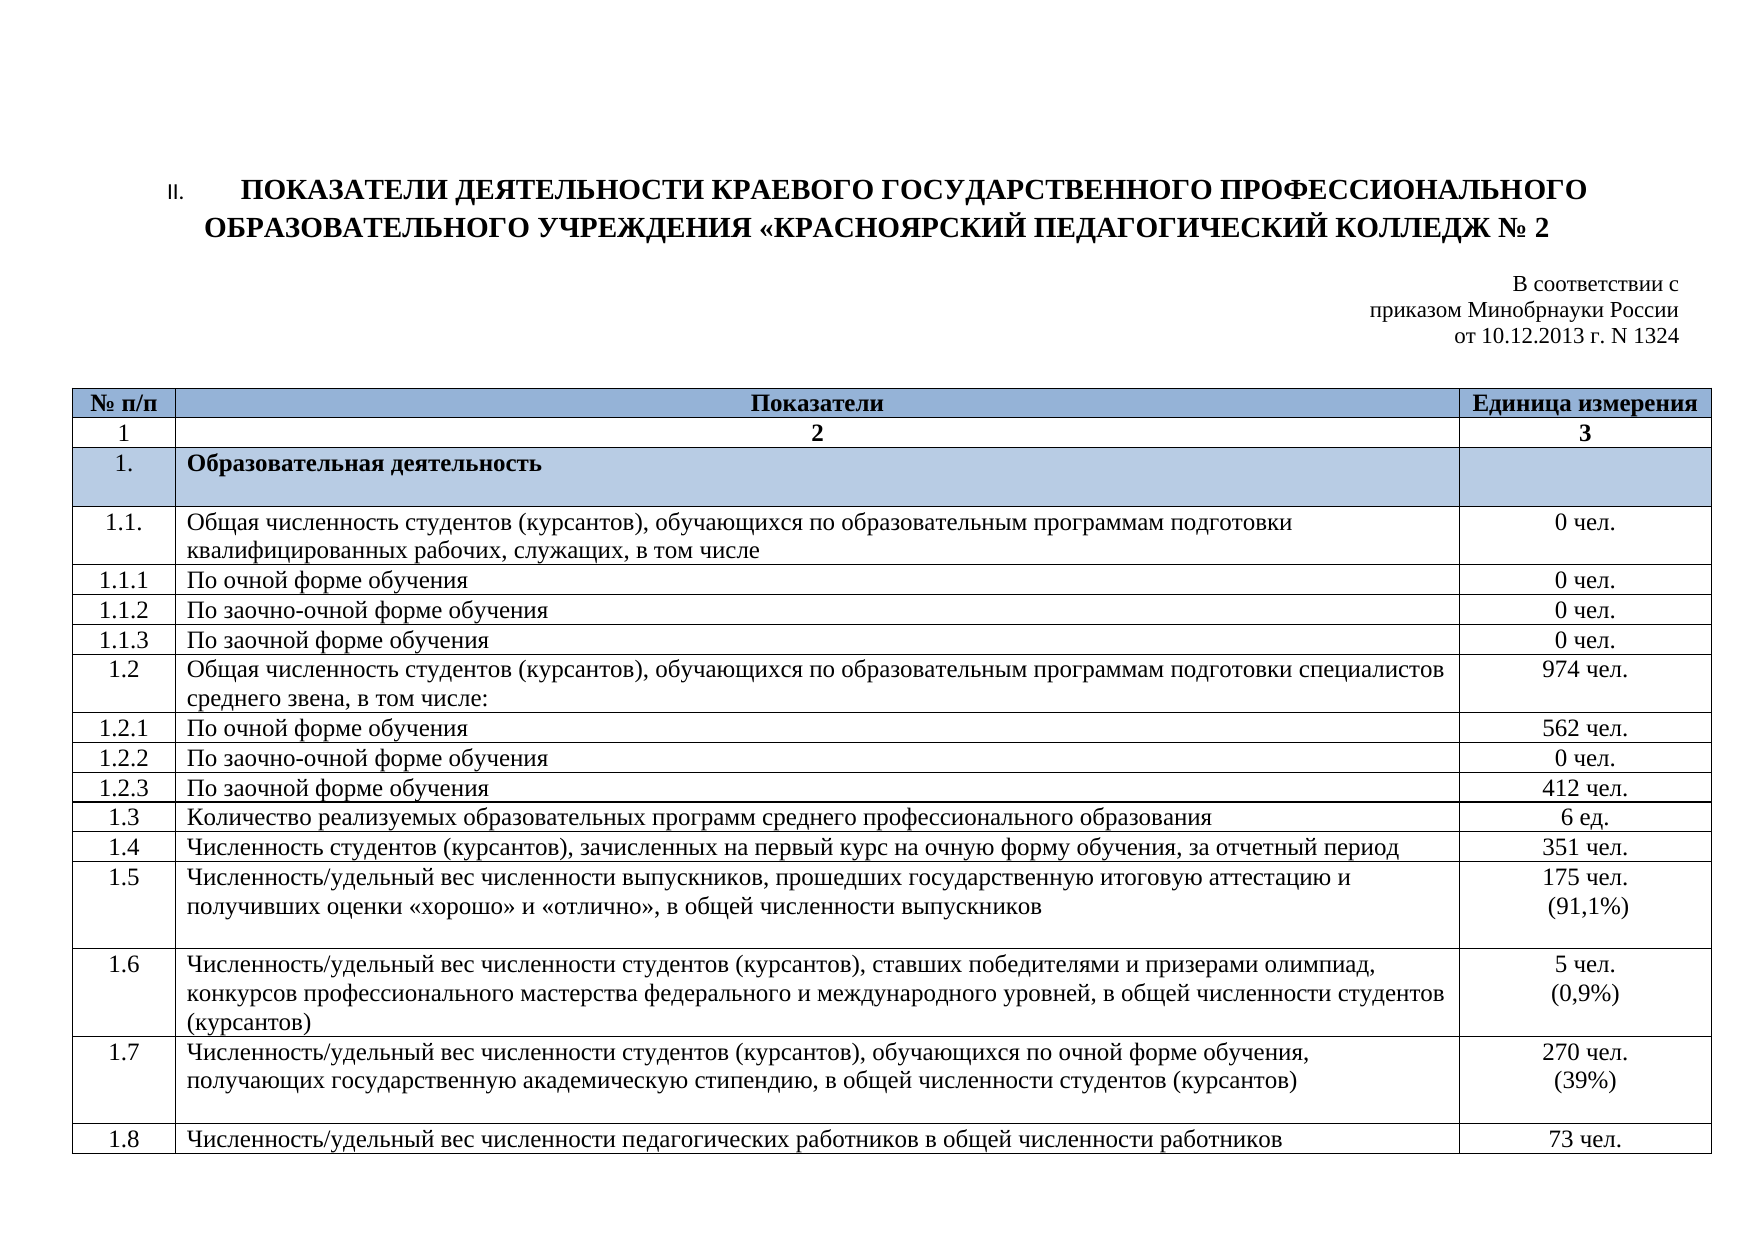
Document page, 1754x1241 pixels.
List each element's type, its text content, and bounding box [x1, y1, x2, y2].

table_cell 73 чел. (60%) [1460, 1124, 1711, 1153]
table_cell 1.1. [73, 507, 175, 564]
table_cell Общая численность студентов (курсантов), обучающихся по образовательным программам подготовки квалифицированных рабочих, служащих, в том числе [176, 507, 1459, 564]
table_cell 1. [73, 448, 175, 506]
table_cell По очной форме обучения [176, 565, 1459, 594]
table_cell Образовательная деятельность [176, 448, 1459, 506]
table_cell Численность/удельный вес численности студентов (курсантов), обучающихся по очной форме обучения, получающих государственную академическую стипендию, в общей численности студентов (курсантов) [176, 1037, 1459, 1123]
table_cell 3 [1460, 418, 1711, 447]
table_cell 0 чел. [1460, 625, 1711, 653]
table_header № п/п [73, 389, 175, 417]
table_cell По заочной форме обучения [176, 625, 1459, 653]
table_cell 175 чел. (91,1%) [1460, 862, 1711, 948]
table_cell 1.1.2 [73, 595, 175, 624]
table_cell 0 чел. [1460, 595, 1711, 624]
table_cell 2 [176, 418, 1459, 447]
table_header Единица измерения [1460, 389, 1711, 417]
table_cell 1 [73, 418, 175, 447]
table_cell 1.6 [73, 949, 175, 1036]
table_cell 6 ед. [1460, 803, 1711, 831]
table_cell [1460, 448, 1711, 506]
table_cell 0 чел. [1460, 565, 1711, 594]
list от 10.12.2013 г. N 1324 [209, 322, 1679, 349]
table_cell 5 чел. (0,9%) [1460, 949, 1711, 1036]
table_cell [176, 1124, 1459, 1153]
table_cell 351 чел. [1460, 832, 1711, 861]
table_cell 0 чел. [1460, 507, 1711, 564]
table_cell 1.4 [73, 832, 175, 861]
table_cell 1.3 [73, 803, 175, 831]
table_cell 1.5 [73, 862, 175, 948]
table_cell Численность/удельный вес численности студентов (курсантов), ставших победителями и призерами олимпиад, конкурсов профессионального мастерства федерального и международного уровней, в общей численности студентов (курсантов) [176, 949, 1459, 1036]
table_cell 1.2.1 [73, 713, 175, 742]
table_cell 412 чел. [1460, 773, 1711, 801]
table_cell По заочной форме обучения [176, 773, 1459, 801]
table_cell Численность/удельный вес численности выпускников, прошедших государственную итоговую аттестацию и получивших оценки «хорошо» и «отлично», в общей численности выпускников [176, 862, 1459, 948]
table_cell Общая численность студентов (курсантов), обучающихся по образовательным программам подготовки специалистов среднего звена, в том числе: [176, 655, 1459, 712]
list В соответствии с [209, 270, 1679, 296]
table_cell 270 чел. (39%) [1460, 1037, 1711, 1123]
list ПОКАЗАТЕЛИ ДЕЯТЕЛЬНОСТИ КРАЕВОГО ГОСУДАРСТВЕННОГО ПРОФЕССИОНАЛЬНОГО ОБРАЗОВАТЕЛЬНОГО УЧРЕЖДЕНИЯ «КРАСНОЯРСКИЙ ПЕДАГОГИЧЕСКИЙ КОЛЛЕДЖ № 2 [75, 172, 1679, 244]
table_cell По заочно-очной форме обучения [176, 743, 1459, 772]
table_cell 1.7 [73, 1037, 175, 1123]
table_cell 974 чел. [1460, 655, 1711, 712]
table_cell 1.1.3 [73, 625, 175, 653]
table_cell По заочно-очной форме обучения [176, 595, 1459, 624]
table_cell Количество реализуемых образовательных программ среднего профессионального образования [176, 803, 1459, 831]
table_cell 1.2.3 [73, 773, 175, 801]
table_header Показатели [176, 389, 1459, 417]
table_cell 1.8 [73, 1124, 175, 1153]
table_cell 1.1.1 [73, 565, 175, 594]
table_cell Численность студентов (курсантов), зачисленных на первый курс на очную форму обучения, за отчетный период [176, 832, 1459, 861]
table_cell 0 чел. [1460, 743, 1711, 772]
table_cell 1.2 [73, 655, 175, 712]
table_cell По очной форме обучения [176, 713, 1459, 742]
table_cell 1.2.2 [73, 743, 175, 772]
list приказом Минобрнауки России [209, 296, 1679, 322]
table_cell 562 чел. [1460, 713, 1711, 742]
